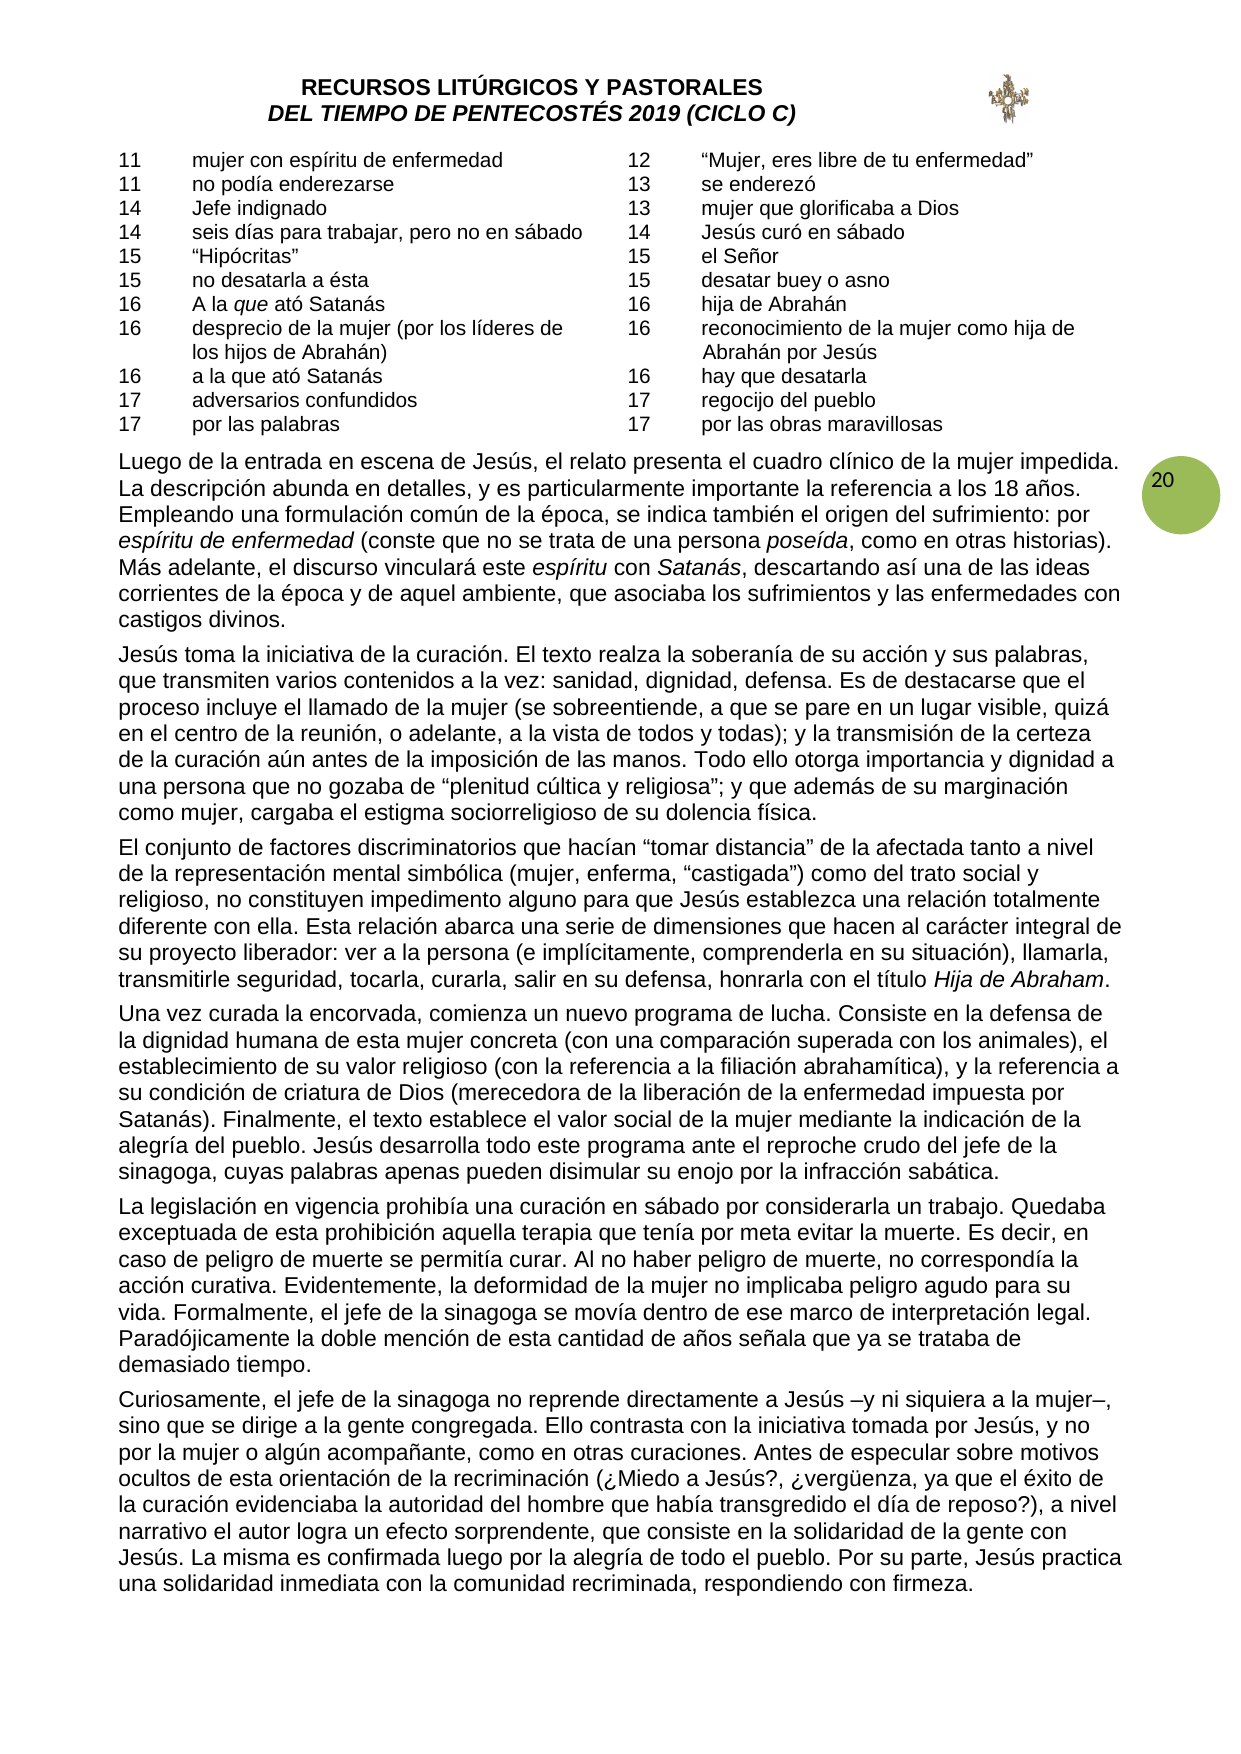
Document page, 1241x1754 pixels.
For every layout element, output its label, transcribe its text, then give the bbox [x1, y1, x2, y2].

table_header 12 “Mujer, eres libre de tu enfermedad” 13 se enderezó 13 mujer que glorificaba a Dios 14 Jesús curó en sábado 15 el Señor 15 desatar buey o asno 16 hija de Abrahán 16 reconocimiento de la mujer como hija de Abrahán por Jesús 16 hay que desatarla 17 regocijo del pueblo 17 por las obras maravillosas [616, 148, 1126, 448]
table_header 11 mujer con espíritu de enfermedad 11 no podía enderezarse 14 Jefe indignado 14 seis días para trabajar, pero no en sábado 15 “Hipócritas” 15 no desatarla a ésta 16 A la que ató Satanás 16 desprecio de la mujer (por los líderes de los hijos de Abrahán) 16 a la que ató Satanás 17 adversarios confundidos 17 por las palabras [107, 148, 616, 448]
text El conjunto de factores discriminatorios que hacían “tomar distancia” de la afectada tanto a nivel de la representación mental simbólica (mujer, enferma, “castigada”) como del trato social y religioso, no constituyen impedimento alguno para que Jesús establezca una relación totalmente diferente con ella. Esta relación abarca una serie de dimensiones que hacen al carácter integral de su proyecto liberador: ver a la persona (e implícitamente, comprenderla en su situación), llamarla, transmitirle seguridad, tocarla, curarla, salir en su defensa, honrarla con el título Hija de Abraham. [118, 834, 1122, 992]
text Una vez curada la encorvada, comienza un nuevo programa de lucha. Consiste en la defensa de la dignidad humana de esta mujer concreta (con una comparación superada con los animales), el establecimiento de su valor religioso (con la referencia a la filiación abrahamítica), y la referencia a su condición de criatura de Dios (merecedora de la liberación de la enfermedad impuesta por Satanás). Finalmente, el texto establece el valor social de la mujer mediante la indicación de la alegría del pueblo. Jesús desarrolla todo este programa ante el reproche crudo del jefe de la sinagoga, cuyas palabras apenas pueden disimular su enojo por la infracción sabática. [118, 1000, 1122, 1185]
text Curiosamente, el jefe de la sinagoga no reprende directamente a Jesús –y ni siquiera a la mujer–, sino que se dirige a la gente congregada. Ello contrasta con la iniciativa tomada por Jesús, y no por la mujer o algún acompañante, como en otras curaciones. Antes de especular sobre motivos ocultos de esta orientación de la recriminación (¿Miedo a Jesús?, ¿vergüenza, ya que el éxito de la curación evidenciaba la autoridad del hombre que había transgredido el día de reposo?), a nivel narrativo el autor logra un efecto sorprendente, que consiste en la solidaridad de la gente con Jesús. La misma es confirmada luego por la alegría de todo el pueblo. Por su parte, Jesús practica una solidaridad inmediata con la comunidad recriminada, respondiendo con firmeza. [118, 1386, 1122, 1597]
text Luego de la entrada en escena de Jesús, el relato presenta el cuadro clínico de la mujer impedida. La descripción abunda en detalles, y es particularmente importante la referencia a los 18 años. Empleando una formulación común de la época, se indica también el origen del sufrimiento: por espíritu de enfermedad (conste que no se trata de una persona poseída, como en otras historias). Más adelante, el discurso vinculará este espíritu con Satanás, descartando así una de las ideas corrientes de la época y de aquel ambiente, que asociaba los sufrimientos y las enfermedades con castigos divinos. [118, 448, 1122, 633]
picture [988, 73, 1032, 125]
text La legislación en vigencia prohibía una curación en sábado por considerarla un trabajo. Quedaba exceptuada de esta prohibición aquella terapia que tenía por meta evitar la muerte. Es decir, en caso de peligro de muerte se permitía curar. Al no haber peligro de muerte, no correspondía la acción curativa. Evidentemente, la deformidad de la mujer no implicaba peligro agudo para su vida. Formalmente, el jefe de la sinagoga se movía dentro de ese marco de interpretación legal. Paradójicamente la doble mención de esta cantidad de años señala que ya se trataba de demasiado tiempo. [118, 1193, 1122, 1377]
text Jesús toma la iniciativa de la curación. El texto realza la soberanía de su acción y sus palabras, que transmiten varios contenidos a la vez: sanidad, dignidad, defensa. Es de destacarse que el proceso incluye el llamado de la mujer (se sobreentiende, a que se pare en un lugar visible, quizá en el centro de la reunión, o adelante, a la vista de todos y todas); y la transmisión de la certeza de la curación aún antes de la imposición de las manos. Todo ello otorga importancia y dignidad a una persona que no gozaba de “plenitud cúltica y religiosa”; y que además de su marginación como mujer, cargaba el estigma sociorreligioso de su dolencia física. [118, 641, 1122, 825]
